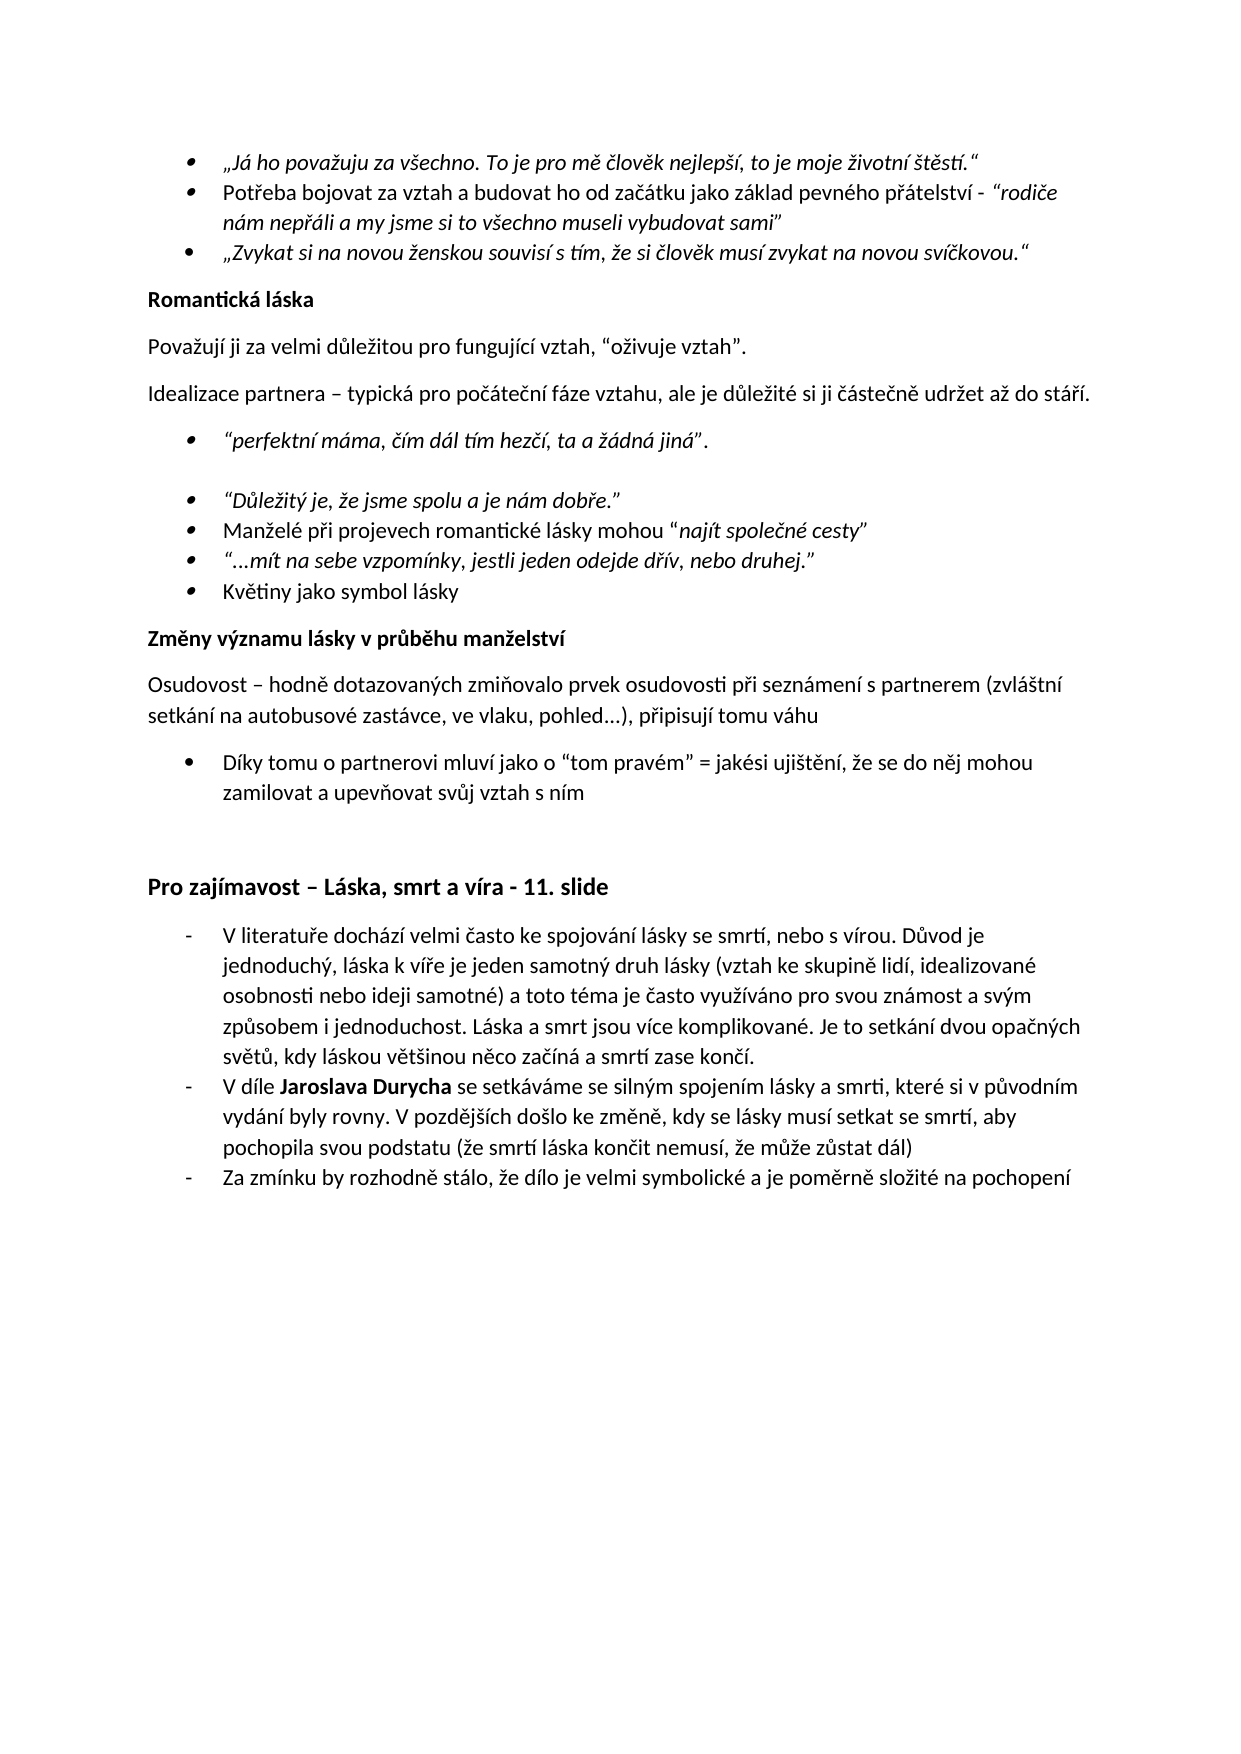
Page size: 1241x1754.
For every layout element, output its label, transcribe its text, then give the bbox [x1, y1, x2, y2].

text Považují ji za velmi důležitou pro fungující vztah, “oživuje vztah”. [148, 332, 1093, 360]
list Díky tomu o partnerovi mluví jako o “tom pravém” = jakési ujištění, že se do něj mohou zamilovat a upevňovat svůj vztah s ním [185, 748, 1093, 806]
list Květiny jako symbol lásky [185, 577, 1093, 605]
list “perfektní máma, čím dál tím hezčí, ta a žádná jiná”. [185, 426, 1093, 484]
list “...mít na sebe vzpomínky, jestli jeden odejde dřív, nebo druhej.” [185, 547, 1093, 574]
list V literatuře dochází velmi často ke spojování lásky se smrtí, nebo s vírou. Důvod je jednoduchý, láska k víře je jeden samotný druh lásky (vztah ke skupině lidí, idealizované osobnosti nebo ideji samotné) a toto téma je často využíváno pro svou známost a svým způsobem i jednoduchost. Láska a smrt jsou více komplikované. Je to setkání dvou opačných světů, kdy láskou většinou něco začíná a smrtí zase končí. [185, 921, 1093, 1070]
list V díle Jaroslava Durycha se setkáváme se silným spojením lásky a smrti, které si v původním vydání byly rovny. V pozdějších došlo ke změně, kdy se lásky musí setkat se smrtí, aby pochopila svou podstatu (že smrtí láska končit nemusí, že může zůstat dál) [185, 1072, 1093, 1161]
list “Důležitý je, že jsme spolu a je nám dobře.” [185, 486, 1093, 514]
text Pro zajímavost – Láska, smrt a víra - 11. slide [148, 872, 1093, 902]
text Osudovost – hodně dotazovaných zmiňovalo prvek osudovosti při seznámení s partnerem (zvláštní setkání na autobusové zastávce, ve vlaku, pohled...), připisují tomu váhu [148, 671, 1093, 729]
text Idealizace partnera – typická pro počáteční fáze vztahu, ale je důležité si ji částečně udržet až do stáří. [148, 379, 1093, 407]
list „Já ho považuju za všechno. To je pro mě člověk nejlepší, to je moje životní štěstí.“ [185, 148, 1093, 176]
list „Zvykat si na novou ženskou souvisí s tím, že si člověk musí zvykat na novou svíčkovou.“ [185, 238, 1093, 266]
list Manželé při projevech romantické lásky mohou “najít společné cesty” [185, 516, 1093, 544]
list Za zmínku by rozhodně stálo, že dílo je velmi symbolické a je poměrně složité na pochopení [185, 1163, 1093, 1191]
text Změny významu lásky v průběhu manželství [148, 624, 1093, 652]
list Potřeba bojovat za vztah a budovat ho od začátku jako základ pevného přátelství - “rodiče nám nepřáli a my jsme si to všechno museli vybudovat sami” [185, 178, 1093, 236]
text Romantická láska [148, 285, 1093, 313]
